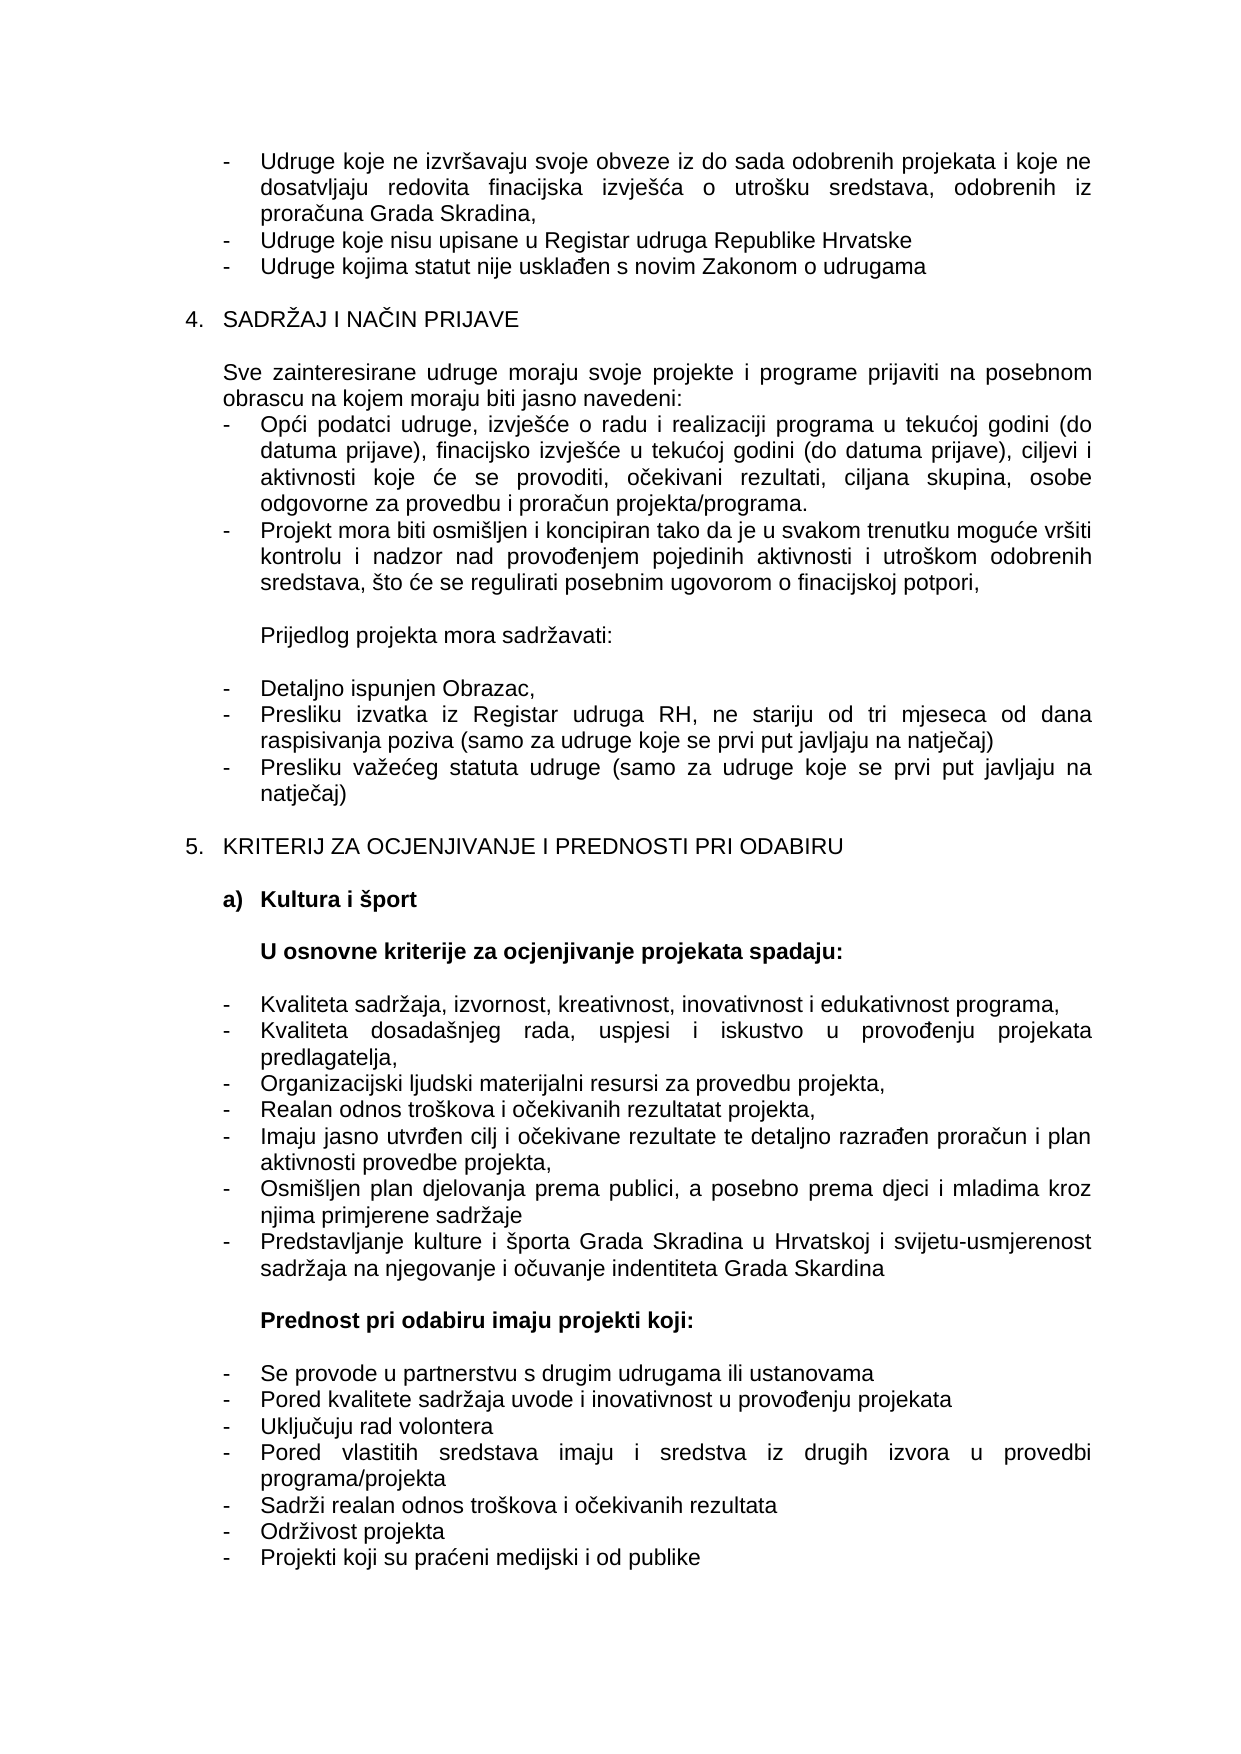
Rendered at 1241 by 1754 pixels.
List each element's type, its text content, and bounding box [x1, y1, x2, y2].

list Opći podatci udruge, izvješće o radu i realizaciji programa u tekućoj godini (do datuma prijave), finacijsko izvješće u tekućoj godini (do datuma prijave), ciljevi i aktivnosti koje će se provoditi, očekivani rezultati, ciljana skupina, osobe odgovorne za provedbu i proračun projekta/programa. [223, 411, 1093, 517]
list Imaju jasno utvrđen cilj i očekivane rezultate te detaljno razrađen proračun i plan aktivnosti provedbe projekta, [223, 1123, 1093, 1175]
list Prednost pri odabiru imaju projekti koji: [260, 1307, 1093, 1333]
list Realan odnos troškova i očekivanih rezultatat projekta, [223, 1096, 1093, 1123]
list Presliku važećeg statuta udruge (samo za udruge koje se prvi put javljaju na natječaj) [223, 754, 1093, 806]
list Pored kvalitete sadržaja uvode i inovativnost u provođenju projekata [223, 1386, 1093, 1413]
list Udruge koje ne izvršavaju svoje obveze iz do sada odobrenih projekata i koje ne dosatvljaju redovita finacijska izvješća o utrošku sredstava, odobrenih iz proračuna Grada Skradina, [223, 148, 1093, 227]
list Organizacijski ljudski materijalni resursi za provedbu projekta, [223, 1070, 1093, 1096]
list Kvaliteta dosadašnjeg rada, uspjesi i iskustvo u provođenju projekata predlagatelja, [223, 1017, 1093, 1070]
list Predstavljanje kulture i športa Grada Skradina u Hrvatskoj i svijetu-usmjerenost sadržaja na njegovanje i očuvanje indentiteta Grada Skardina [223, 1228, 1093, 1281]
list SADRŽAJ I NAČIN PRIJAVE [185, 306, 1093, 332]
list Osmišljen plan djelovanja prema publici, a posebno prema djeci i mladima kroz njima primjerene sadržaje [223, 1175, 1093, 1228]
list Detaljno ispunjen Obrazac, [223, 675, 1093, 701]
list Udruge kojima statut nije usklađen s novim Zakonom o udrugama [223, 253, 1093, 279]
list Udruge koje nisu upisane u Registar udruga Republike Hrvatske [223, 227, 1093, 253]
list U osnovne kriterije za ocjenjivanje projekata spadaju: [260, 938, 1093, 964]
list Kvaliteta sadržaja, izvornost, kreativnost, inovativnost i edukativnost programa, [223, 991, 1093, 1017]
list KRITERIJ ZA OCJENJIVANJE I PREDNOSTI PRI ODABIRU [185, 833, 1093, 859]
list Se provode u partnerstvu s drugim udrugama ili ustanovama [223, 1360, 1093, 1386]
list Pored vlastitih sredstava imaju i sredstva iz drugih izvora u provedbi programa/projekta [223, 1439, 1093, 1492]
list Kultura i šport [223, 886, 1093, 912]
list Održivost projekta [223, 1518, 1093, 1544]
list Projekti koji su praćeni medijski i od publike [223, 1544, 1093, 1571]
list Presliku izvatka iz Registar udruga RH, ne stariju od tri mjeseca od dana raspisivanja poziva (samo za udruge koje se prvi put javljaju na natječaj) [223, 701, 1093, 754]
list Uključuju rad volontera [223, 1413, 1093, 1439]
list Sadrži realan odnos troškova i očekivanih rezultata [223, 1492, 1093, 1518]
list Projekt mora biti osmišljen i koncipiran tako da je u svakom trenutku moguće vršiti kontrolu i nadzor nad provođenjem pojedinih aktivnosti i utroškom odobrenih sredstava, što će se regulirati posebnim ugovorom o finacijskoj potpori, [223, 517, 1093, 596]
list Sve zainteresirane udruge moraju svoje projekte i programe prijaviti na posebnom obrascu na kojem moraju biti jasno navedeni: [223, 358, 1093, 411]
list Prijedlog projekta mora sadržavati: [260, 622, 1093, 648]
